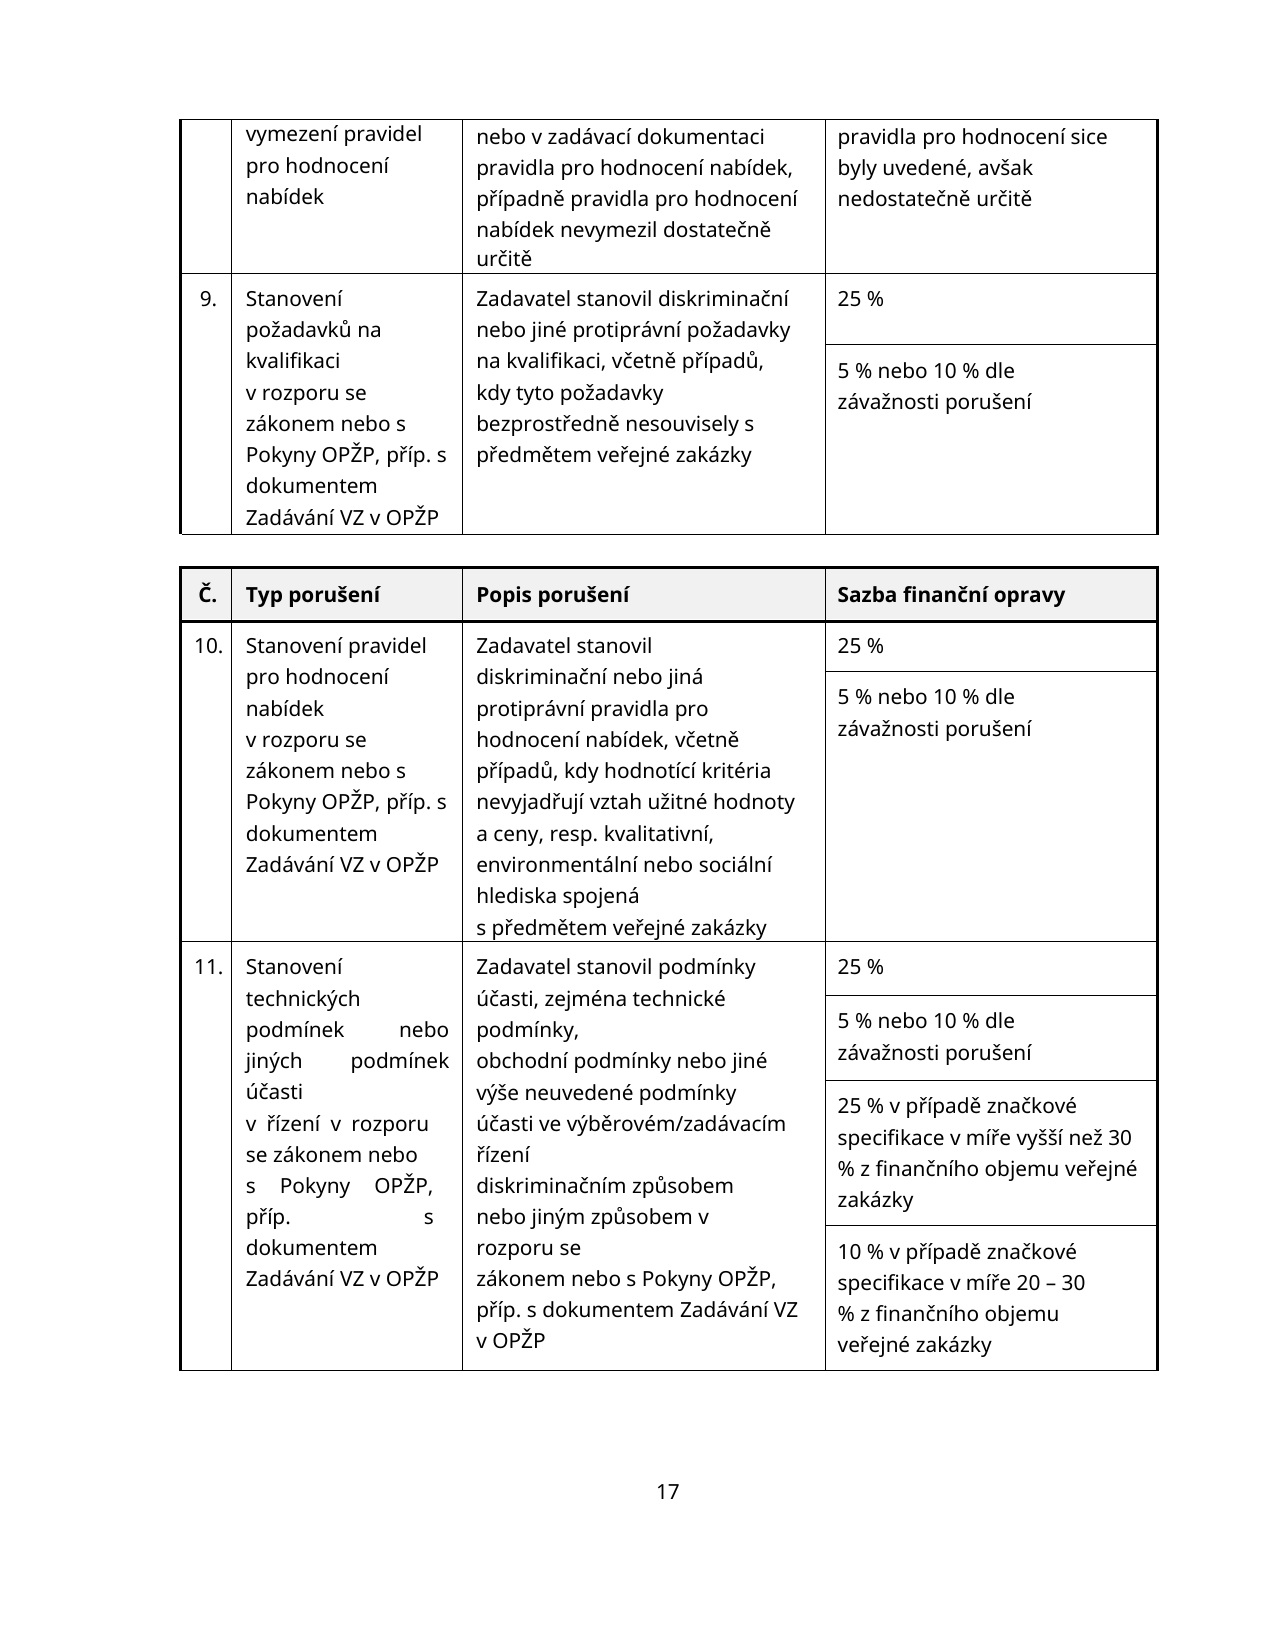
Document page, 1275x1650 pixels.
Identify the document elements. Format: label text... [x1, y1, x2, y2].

table_cell 11. [182, 942, 231, 1370]
table_cell 25 % [826, 274, 1156, 344]
table_cell 25 % v případě značkové specifikace v míře vyšší než 30 % z finančního objemu veřejné zakázky [826, 1081, 1156, 1225]
table_cell Zadavatel stanovil diskriminační nebo jiné protiprávní požadavky na kvalifikaci, včetně případů, kdy tyto požadavky bezprostředně nesouvisely s předmětem veřejné zakázky [463, 274, 825, 534]
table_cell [826, 120, 1156, 272]
table_cell Zadavatel stanovil diskriminační nebo jiná protiprávní pravidla pro hodnocení nabídek, včetně případů, kdy hodnotící kritéria nevyjadřují vztah užitné hodnoty a ceny, resp. kvalitativní, environmentální nebo sociální hlediska spojená s předmětem veřejné zakázky [463, 623, 825, 941]
table_header Popis porušení [463, 569, 825, 619]
table_cell Stanovení pravidel pro hodnocení nabídek v rozporu se zákonem nebo s Pokyny OPŽP, příp. s dokumentem Zadávání VZ v OPŽP [232, 623, 462, 941]
table_cell Stanovení požadavků na kvalifikaci v rozporu se zákonem nebo s Pokyny OPŽP, příp. s dokumentem Zadávání VZ v OPŽP [232, 274, 462, 534]
table_cell 10. [182, 623, 231, 941]
table_cell 10 % v případě značkové specifikace v míře 20 – 30 % z finančního objemu veřejné zakázky [826, 1226, 1156, 1370]
table_cell Zadavatel stanovil podmínky účasti, zejména technické podmínky, obchodní podmínky nebo jiné výše neuvedené podmínky účasti ve výběrovém/zadávacím řízení diskriminačním způsobem nebo jiným způsobem v rozporu se zákonem nebo s Pokyny OPŽP, příp. s dokumentem Zadávání VZ v OPŽP [463, 942, 825, 1370]
table_header Sazba finanční opravy [826, 569, 1156, 619]
table_cell 5 % nebo 10 % dle závažnosti porušení [826, 672, 1156, 941]
table_header Typ porušení [232, 569, 462, 619]
table_cell 25 % [826, 942, 1156, 995]
table_header Č. [182, 569, 231, 619]
table_cell 5 % nebo 10 % dle závažnosti porušení [826, 345, 1156, 534]
table_cell Stanovení technických podmínek nebo jiných podmínek účasti v řízení v rozporu se zákonem nebo s Pokyny OPŽP, příp. s dokumentem Zadávání VZ v OPŽP [232, 942, 462, 1370]
table_cell 5 % nebo 10 % dle závažnosti porušení [826, 996, 1156, 1079]
table_cell 9. [182, 274, 231, 534]
table_cell 25 % [826, 623, 1156, 671]
